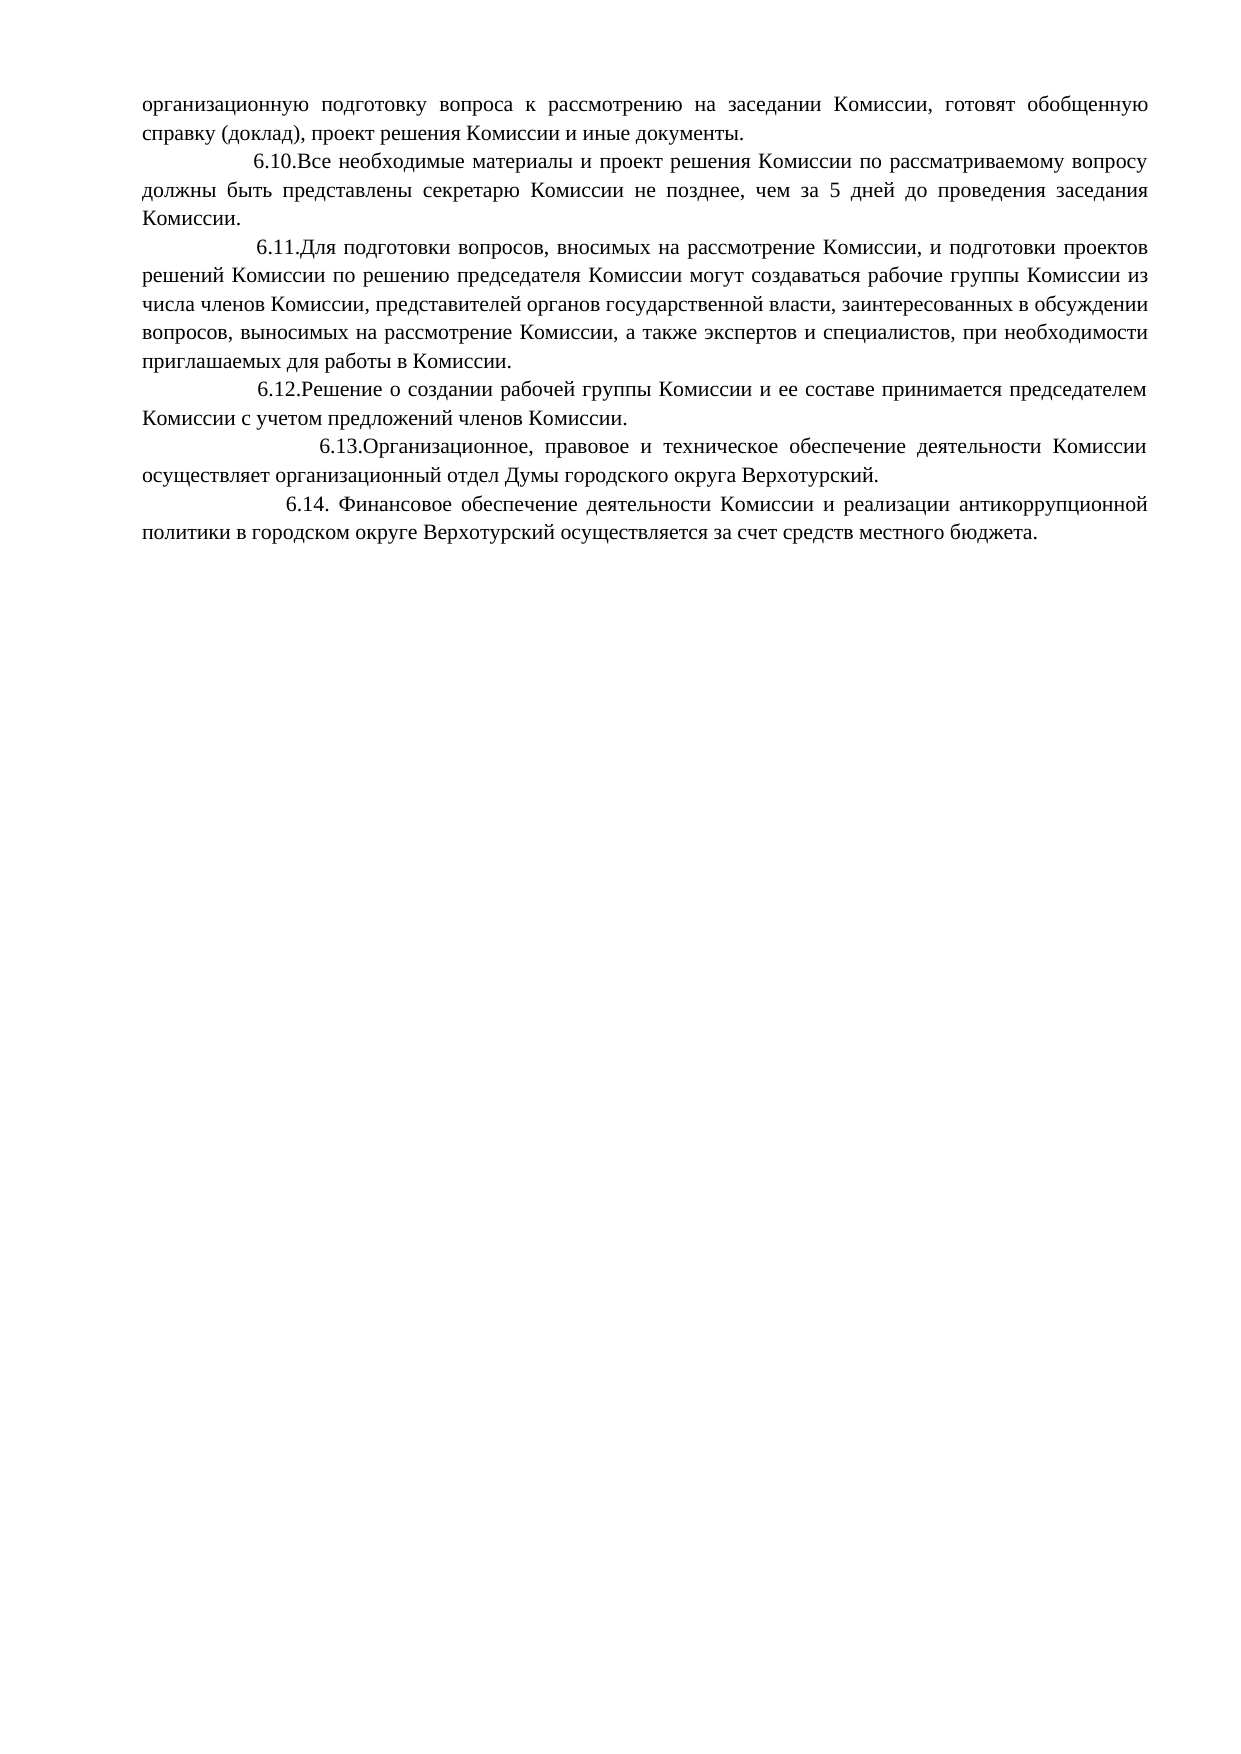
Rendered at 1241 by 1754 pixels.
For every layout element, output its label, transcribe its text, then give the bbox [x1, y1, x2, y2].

text 6.14. Финансовое обеспечение деятельности Комиссии и реализации антикоррупционной политики в городском округе Верхотурский осуществляется за счет средств местного бюджета. [142, 488, 1149, 545]
text 6.11.Для подготовки вопросов, вносимых на рассмотрение Комиссии, и подготовки проектов решений Комиссии по решению председателя Комиссии могут создаваться рабочие группы Комиссии из числа членов Комиссии, представителей органов государственной власти, заинтересованных в обсуждении вопросов, выносимых на рассмотрение Комиссии, а также экспертов и специалистов, при необходимости приглашаемых для работы в Комиссии. [142, 231, 1149, 374]
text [142, 89, 1149, 146]
text 6.10.Все необходимые материалы и проект решения Комиссии по рассматриваемому вопросу должны быть представлены секретарю Комиссии не позднее, чем за 5 дней до проведения заседания Комиссии. [142, 146, 1149, 231]
text 6.13.Организационное, правовое и техническое обеспечение деятельности Комиссии осуществляет организационный отдел Думы городского округа Верхотурский. [142, 431, 1149, 488]
text 6.12.Решение о создании рабочей группы Комиссии и ее составе принимается председателем Комиссии с учетом предложений членов Комиссии. [142, 374, 1149, 431]
